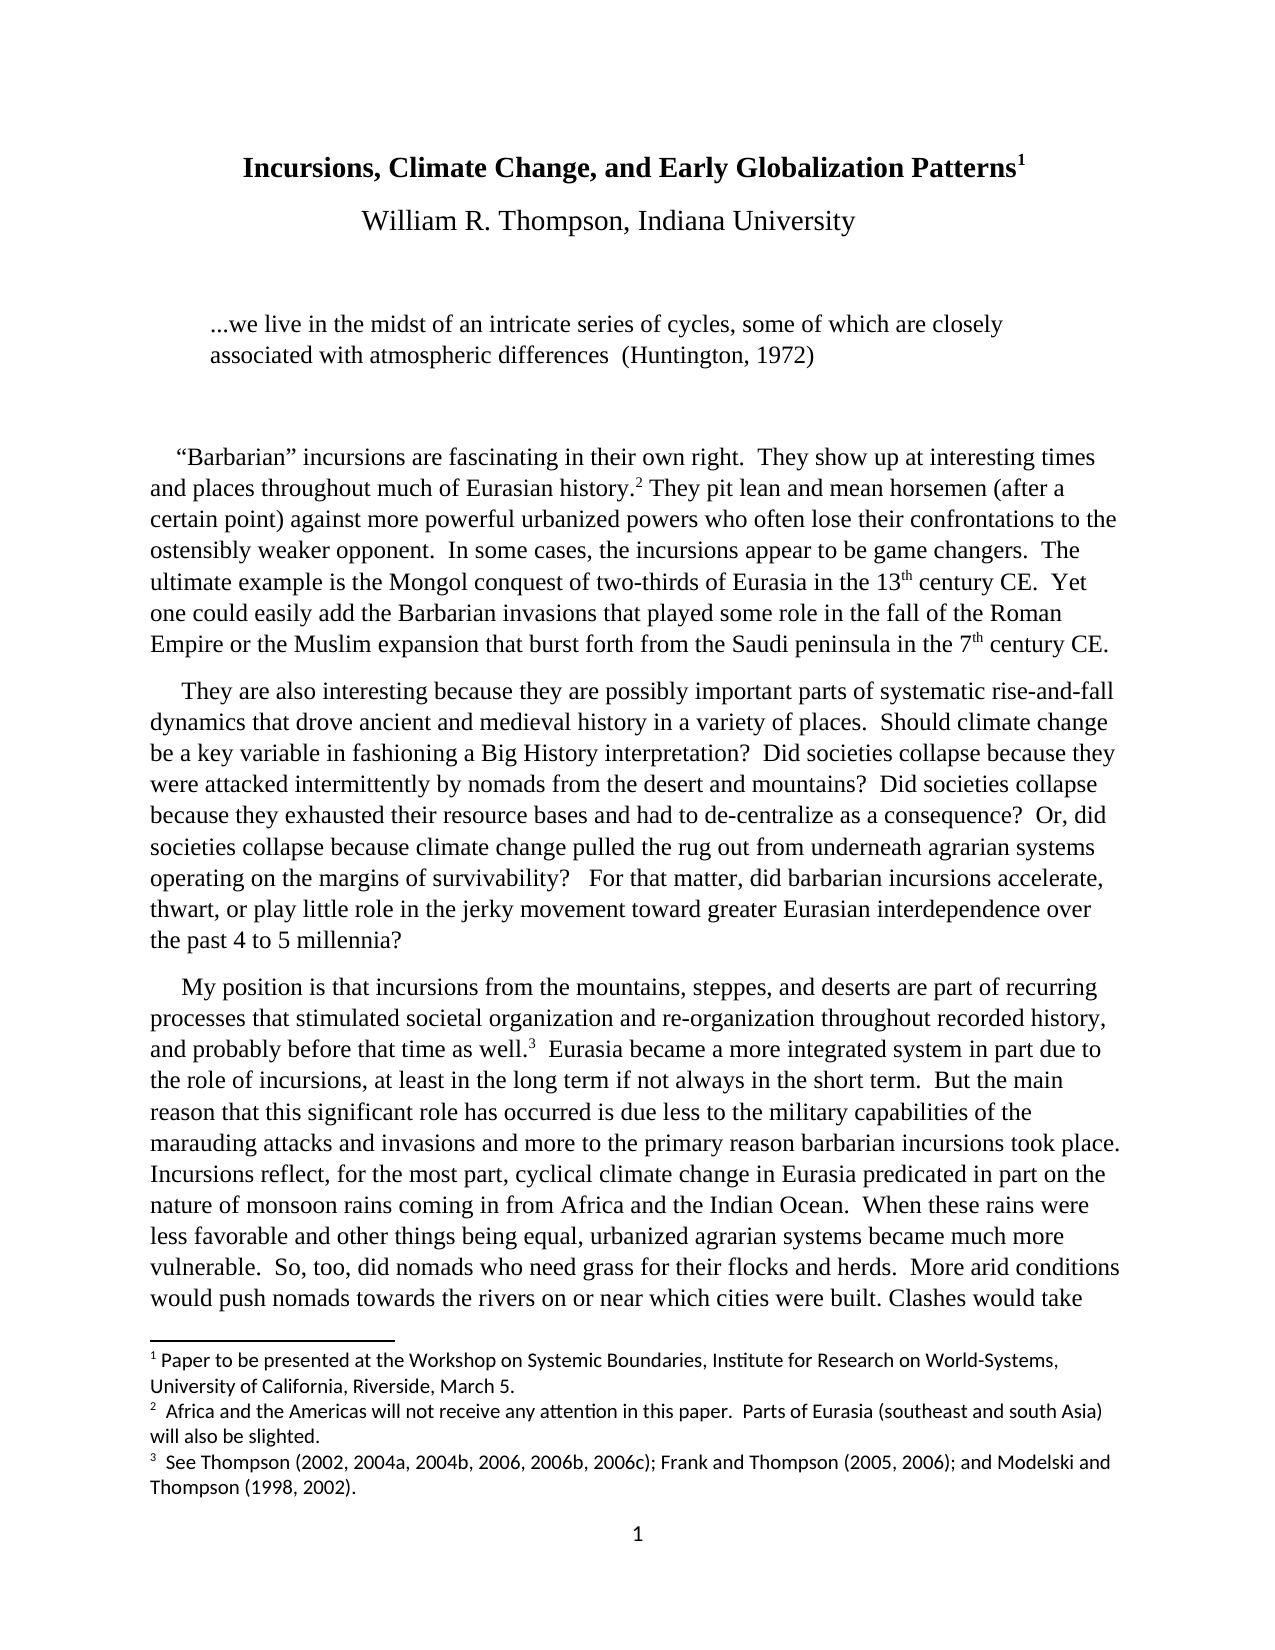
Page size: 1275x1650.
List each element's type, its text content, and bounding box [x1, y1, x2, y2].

text William R. Thompson, Indiana University [150, 203, 1125, 237]
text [150, 972, 1125, 1312]
text Incursions, Climate Change, and Early Globalization Patterns [150, 150, 1125, 183]
text They are also interesting because they are possibly important parts of systematic rise-and-fall dynamics that drove ancient and medieval history in a variety of places. Should climate change be a key variable in fashioning a Big History interpretation? Did societies collapse because they were attacked intermittently by nomads from the desert and mountains? Did societies collapse because they exhausted their resource bases and had to de-centralize as a consequence? Or, did societies collapse because climate change pulled the rug out from underneath agrarian systems operating on the margins of survivability? For that matter, did barbarian incursions accelerate, thwart, or play little role in the jerky movement toward greater Eurasian interdependence over the past 4 to 5 millennia? [150, 676, 1125, 953]
text “Barbarian” incursions are fascinating in their own right. They show up at interesting times and places throughout much of Eurasian history. They pit lean and mean horsemen (after a certain point) against more powerful urbanized powers who often lose their confrontations to the ostensibly weaker opponent. In some cases, the incursions appear to be game changers. The ultimate example is the Mongol conquest of two-thirds of Eurasia in the 13th century CE. Yet one could easily add the Barbarian invasions that played some role in the fall of the Roman Empire or the Muslim expansion that burst forth from the Saudi peninsula in the 7th century CE. [150, 442, 1125, 657]
text ...we live in the midst of an intricate series of cycles, some of which are closely associated with atmospheric differences (Huntington, 1972) [210, 309, 1065, 368]
